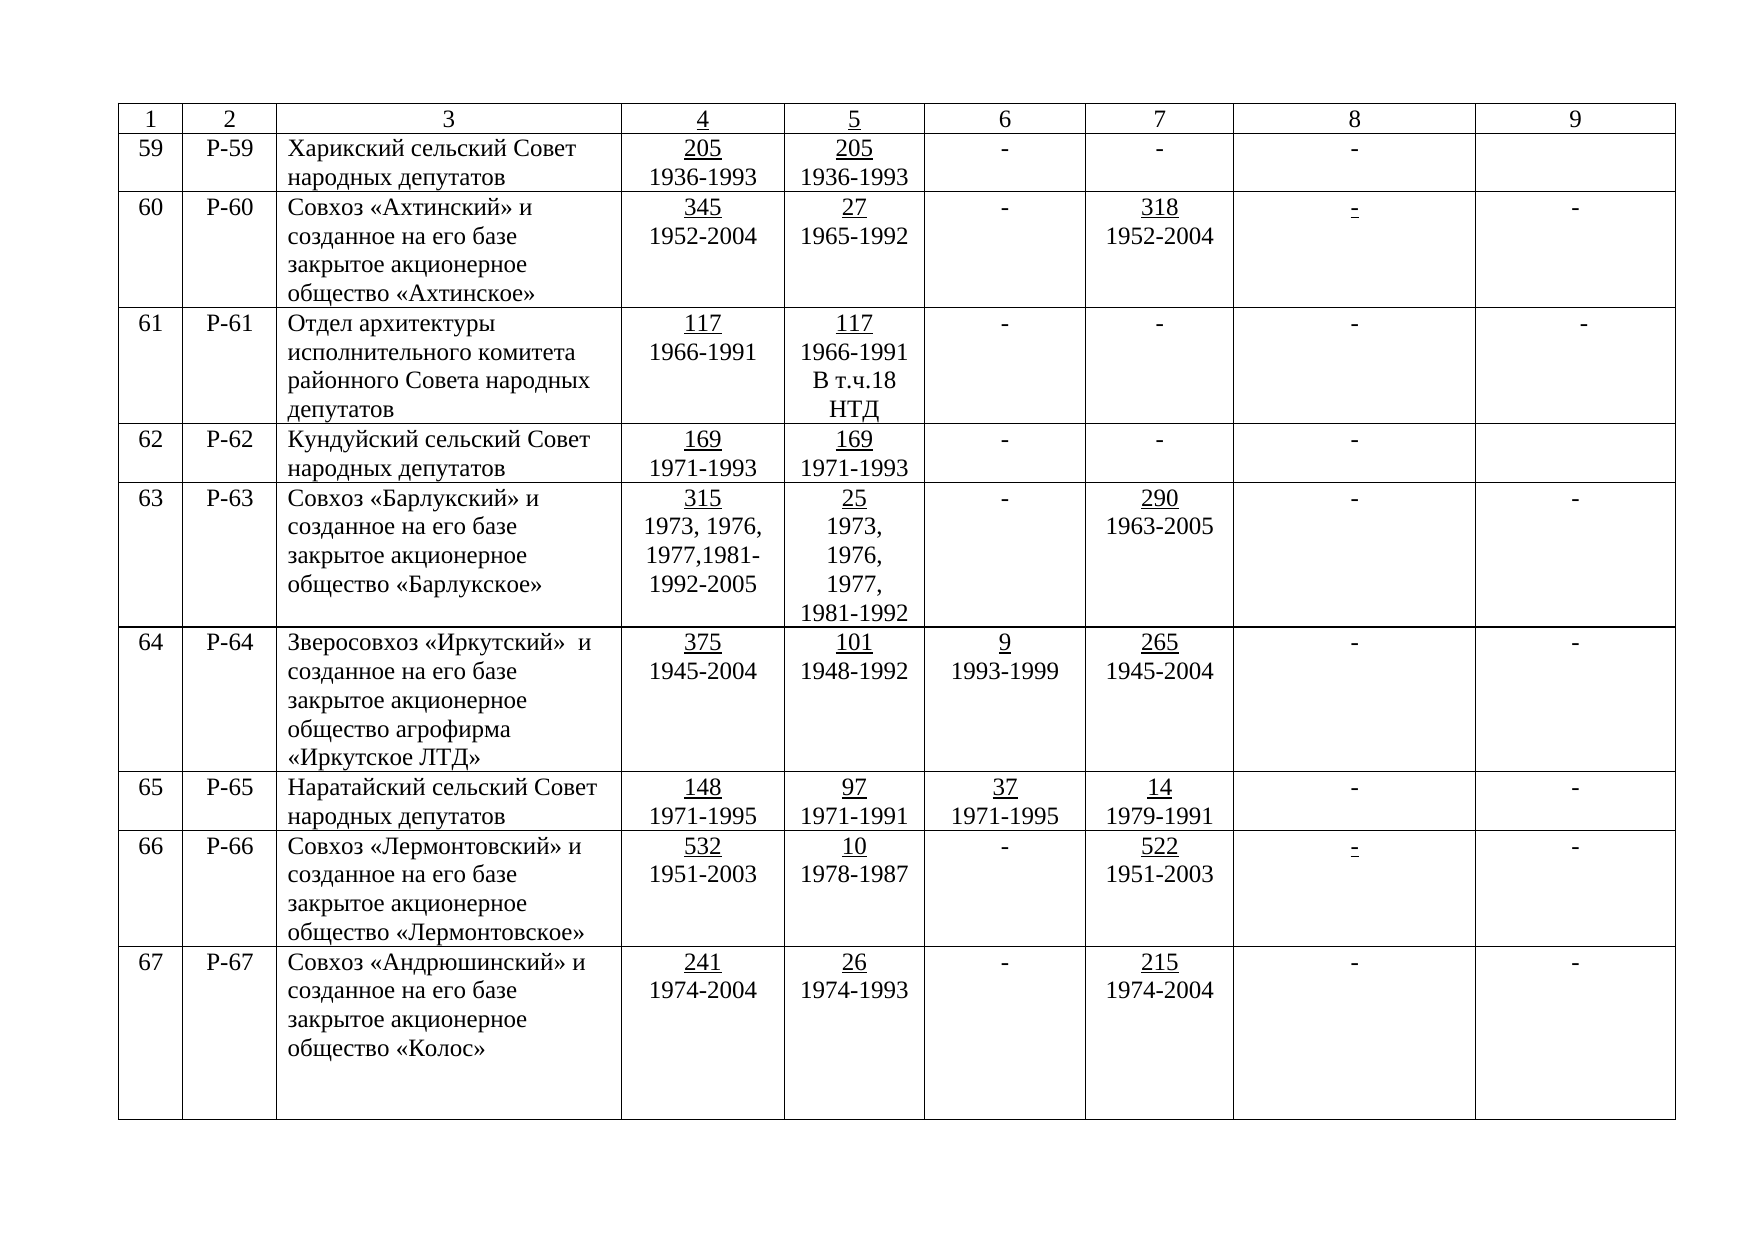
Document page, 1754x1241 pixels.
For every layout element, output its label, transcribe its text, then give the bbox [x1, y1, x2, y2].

table_cell - [1234, 308, 1475, 423]
table_cell 64 [119, 628, 182, 771]
table_cell 9 1993-1999 [925, 628, 1085, 771]
table_cell Р-67 [183, 947, 276, 1119]
table_cell 169 1971-1993 [785, 424, 924, 482]
table_cell 532 1951-2003 [622, 831, 784, 946]
table_cell - [1476, 192, 1675, 307]
table_cell - [925, 424, 1085, 482]
table_cell - [1234, 424, 1475, 482]
table_cell 375 1945-2004 [622, 628, 784, 771]
table_cell 25 1973, 1976, 1977, 1981-1992 [785, 483, 924, 626]
table_cell - [925, 192, 1085, 307]
table_cell Кундуйский сельский Совет народных депутатов [277, 424, 621, 482]
table_cell 205 1936-1993 [622, 134, 784, 191]
table_cell Наратайский сельский Совет народных депутатов [277, 772, 621, 830]
table_cell 67 [119, 947, 182, 1119]
table_cell 148 1971-1995 [622, 772, 784, 830]
table_cell 290 1963-2005 [1086, 483, 1233, 626]
table_cell - [1476, 308, 1675, 423]
table_cell 101 1948-1992 [785, 628, 924, 771]
table_cell - [1234, 134, 1475, 191]
table_cell - [925, 483, 1085, 626]
table_cell Р-60 [183, 192, 276, 307]
table_cell 1 [119, 104, 182, 132]
table_cell Совхоз «Андрюшинский» и созданное на его базе закрытое акционерное общество «Колос» [277, 947, 621, 1119]
table_cell 9 [1476, 104, 1675, 132]
table_cell 4 [622, 104, 784, 132]
table_cell Совхоз «Ахтинский» и созданное на его базе закрытое акционерное общество «Ахтинское» [277, 192, 621, 307]
table_cell Р-65 [183, 772, 276, 830]
table_cell - [1086, 134, 1233, 191]
table_cell Р-59 [183, 134, 276, 191]
table_cell - [1234, 947, 1475, 1119]
table_cell 8 [1234, 104, 1475, 132]
table_cell 61 [119, 308, 182, 423]
table_cell Р-64 [183, 628, 276, 771]
table_cell 3 [277, 104, 621, 132]
table_cell - [925, 134, 1085, 191]
table_cell 62 [119, 424, 182, 482]
table_cell - [1234, 772, 1475, 830]
table_cell Р-63 [183, 483, 276, 626]
table_cell - [1234, 483, 1475, 626]
table_cell - [1234, 192, 1475, 307]
table_cell Совхоз «Барлукский» и созданное на его базе закрытое акционерное общество «Барлукское» [277, 483, 621, 626]
table_cell - [925, 947, 1085, 1119]
table_cell 5 [785, 104, 924, 132]
table_cell - [1476, 628, 1675, 771]
table_cell 63 [119, 483, 182, 626]
table_cell 117 1966-1991 [622, 308, 784, 423]
table_cell - [1234, 628, 1475, 771]
table_cell 6 [925, 104, 1085, 132]
table_cell 66 [119, 831, 182, 946]
table_cell Отдел архитектуры исполнительного комитета районного Совета народных депутатов [277, 308, 621, 423]
table_cell - [925, 308, 1085, 423]
table_cell 522 1951-2003 [1086, 831, 1233, 946]
table_cell [1476, 424, 1675, 482]
table_cell 215 1974-2004 [1086, 947, 1233, 1119]
table_cell Зверосовхоз «Иркутский» и созданное на его базе закрытое акционерное общество агрофирма «Иркутское ЛТД» [277, 628, 621, 771]
table_cell 60 [119, 192, 182, 307]
table_cell Р-66 [183, 831, 276, 946]
table_cell Р-62 [183, 424, 276, 482]
table_cell 59 [119, 134, 182, 191]
table_cell 27 1965-1992 [785, 192, 924, 307]
table_cell 14 1979-1991 [1086, 772, 1233, 830]
table_cell 318 1952-2004 [1086, 192, 1233, 307]
table_cell Совхоз «Лермонтовский» и созданное на его базе закрытое акционерное общество «Лермонтовское» [277, 831, 621, 946]
table_cell 265 1945-2004 [1086, 628, 1233, 771]
table_cell 315 1973, 1976, 1977,1981-1992-2005 [622, 483, 784, 626]
table_cell - [1476, 483, 1675, 626]
table_cell 7 [1086, 104, 1233, 132]
table_cell - [1086, 424, 1233, 482]
table_cell 37 1971-1995 [925, 772, 1085, 830]
table_cell 241 1974-2004 [622, 947, 784, 1119]
table_cell 97 1971-1991 [785, 772, 924, 830]
table_cell 2 [183, 104, 276, 132]
table_cell 10 1978-1987 [785, 831, 924, 946]
table_cell 345 1952-2004 [622, 192, 784, 307]
table_cell Р-61 [183, 308, 276, 423]
table_cell - [1476, 772, 1675, 830]
table_cell 26 1974-1993 [785, 947, 924, 1119]
table_cell - [1476, 947, 1675, 1119]
table_cell 117 1966-1991 В т.ч.18 НТД [785, 308, 924, 423]
table_cell 205 1936-1993 [785, 134, 924, 191]
table_cell - [925, 831, 1085, 946]
table_cell - [1234, 831, 1475, 946]
table_cell Харикский сельский Совет народных депутатов [277, 134, 621, 191]
table_cell - [1086, 308, 1233, 423]
table_cell [1476, 134, 1675, 191]
table_cell 65 [119, 772, 182, 830]
table_cell - [1476, 831, 1675, 946]
table_cell 169 1971-1993 [622, 424, 784, 482]
